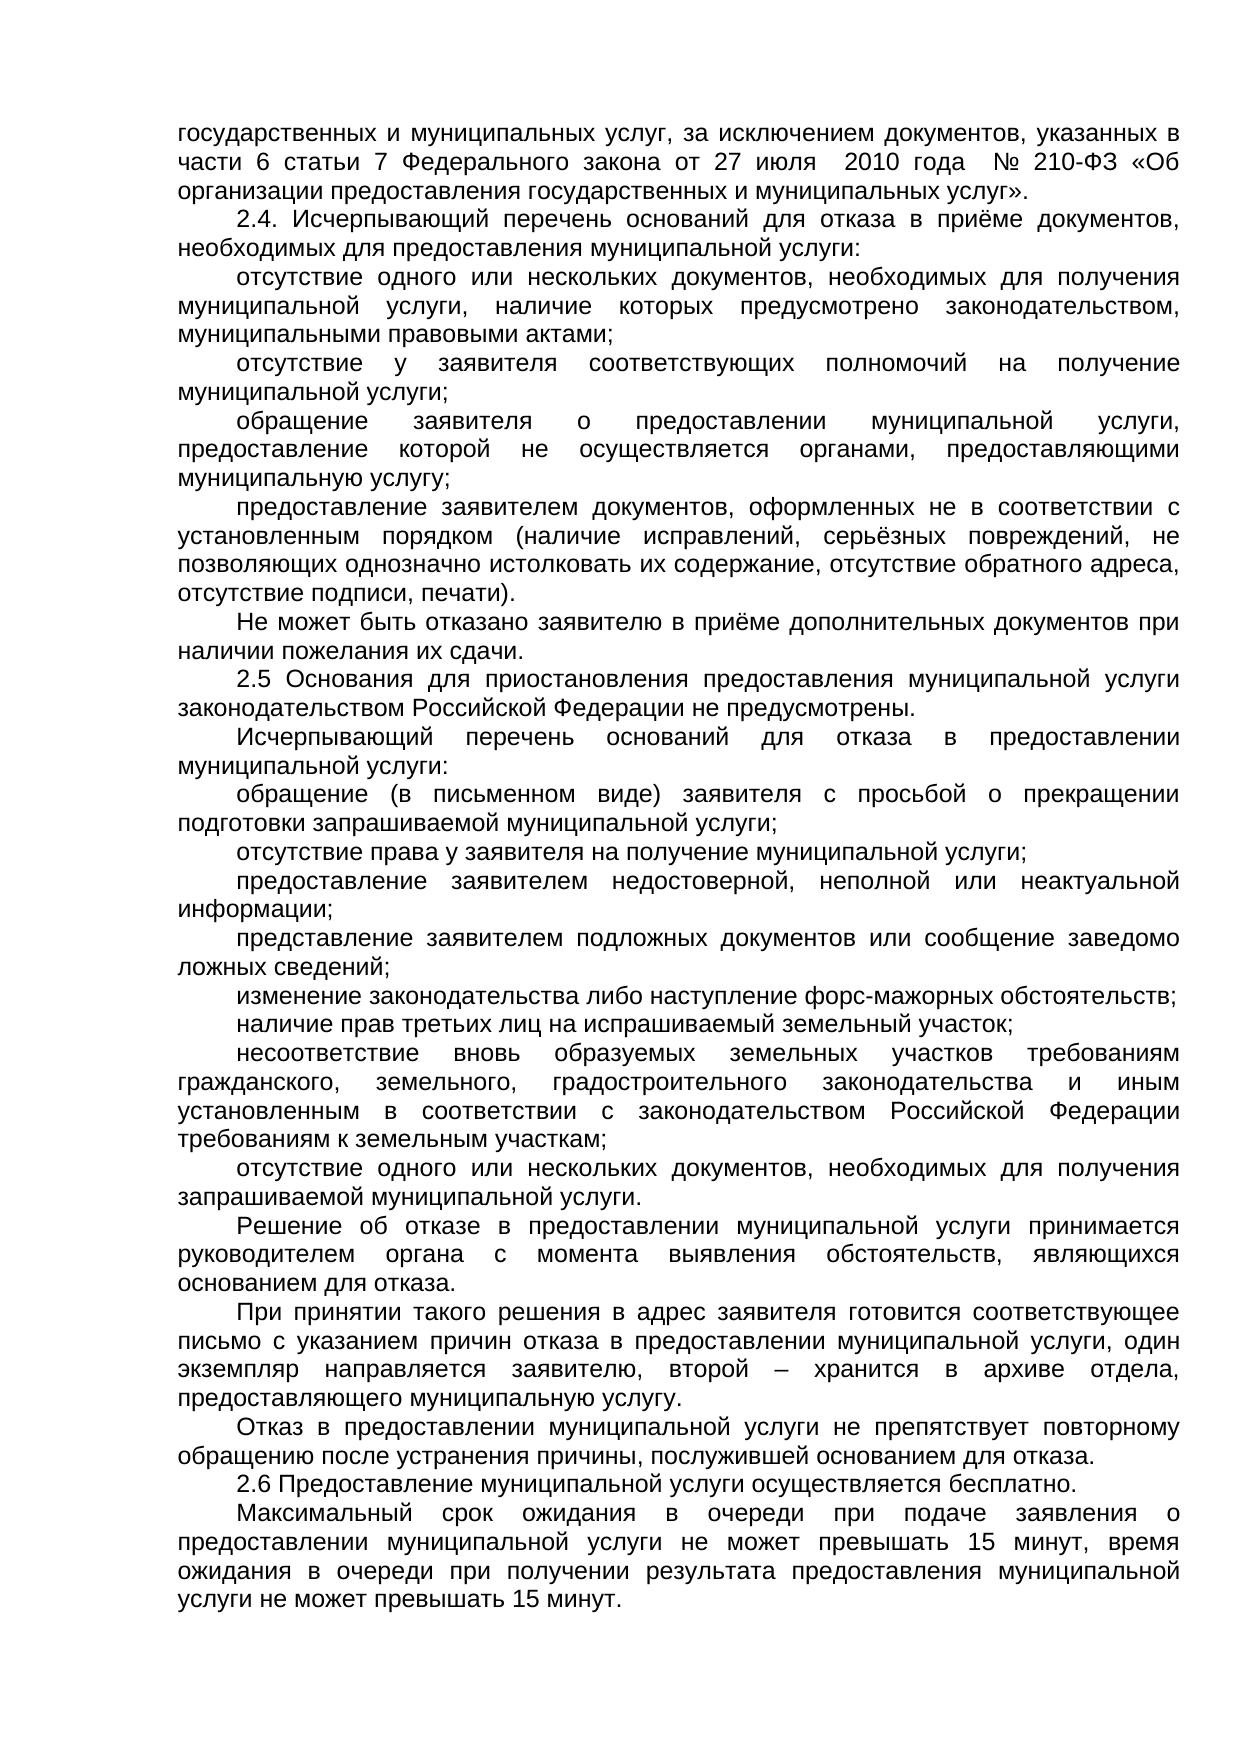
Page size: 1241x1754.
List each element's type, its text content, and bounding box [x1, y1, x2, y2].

text Исчерпывающий перечень оснований для отказа в предоставлении муниципальной услуги: [177, 722, 1181, 779]
text отсутствие одного или нескольких документов, необходимых для получения запрашиваемой муниципальной услуги. [177, 1153, 1181, 1211]
text обращение (в письменном виде) заявителя с просьбой о прекращении подготовки запрашиваемой муниципальной услуги; [177, 779, 1181, 837]
text представление заявителем подложных документов или сообщение заведомо ложных сведений; [177, 923, 1181, 981]
text предоставление заявителем документов, оформленных не в соответствии с установленным порядком (наличие исправлений, серьёзных повреждений, не позволяющих однозначно истолковать их содержание, отсутствие обратного адреса, отсутствие подписи, печати). [177, 492, 1181, 607]
text предоставление заявителем недостоверной, неполной или неактуальной информации; [177, 866, 1181, 923]
text Решение об отказе в предоставлении муниципальной услуги принимается руководителем органа с момента выявления обстоятельств, являющихся основанием для отказа. [177, 1211, 1181, 1297]
text обращение заявителя о предоставлении муниципальной услуги, предоставление которой не осуществляется органами, предоставляющими муниципальную услугу; [177, 406, 1181, 492]
text отсутствие одного или нескольких документов, необходимых для получения муниципальной услуги, наличие которых предусмотрено законодательством, муниципальными правовыми актами; [177, 262, 1181, 348]
text 2.5 Основания для приостановления предоставления муниципальной услуги законодательством Российской Федерации не предусмотрены. [177, 664, 1181, 722]
text 2.6 Предоставление муниципальной услуги осуществляется бесплатно. [177, 1469, 1181, 1498]
text При принятии такого решения в адрес заявителя готовится соответствующее письмо с указанием причин отказа в предоставлении муниципальной услуги, один экземпляр направляется заявителю, второй – хранится в архиве отдела, предоставляющего муниципальную услугу. [177, 1297, 1181, 1412]
text отсутствие у заявителя соответствующих полномочий на получение муниципальной услуги; [177, 348, 1181, 406]
text несоответствие вновь образуемых земельных участков требованиям гражданского, земельного, градостроительного законодательства и иным установленным в соответствии с законодательством Российской Федерации требованиям к земельным участкам; [177, 1038, 1181, 1153]
text Не может быть отказано заявителю в приёме дополнительных документов при наличии пожелания их сдачи. [177, 607, 1181, 664]
text Максимальный срок ожидания в очереди при подаче заявления о предоставлении муниципальной услуги не может превышать 15 минут, время ожидания в очереди при получении результата предоставления муниципальной услуги не может превышать 15 минут. [177, 1498, 1181, 1613]
text наличие прав третьих лиц на испрашиваемый земельный участок; [177, 1009, 1181, 1038]
text 2.4. Исчерпывающий перечень оснований для отказа в приёме документов, необходимых для предоставления муниципальной услуги: [177, 204, 1181, 262]
text изменение законодательства либо наступление форс-мажорных обстоятельств; [177, 981, 1181, 1009]
text Отказ в предоставлении муниципальной услуги не препятствует повторному обращению после устранения причины, послужившей основанием для отказа. [177, 1412, 1181, 1469]
text отсутствие права у заявителя на получение муниципальной услуги; [177, 837, 1181, 866]
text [177, 118, 1181, 204]
